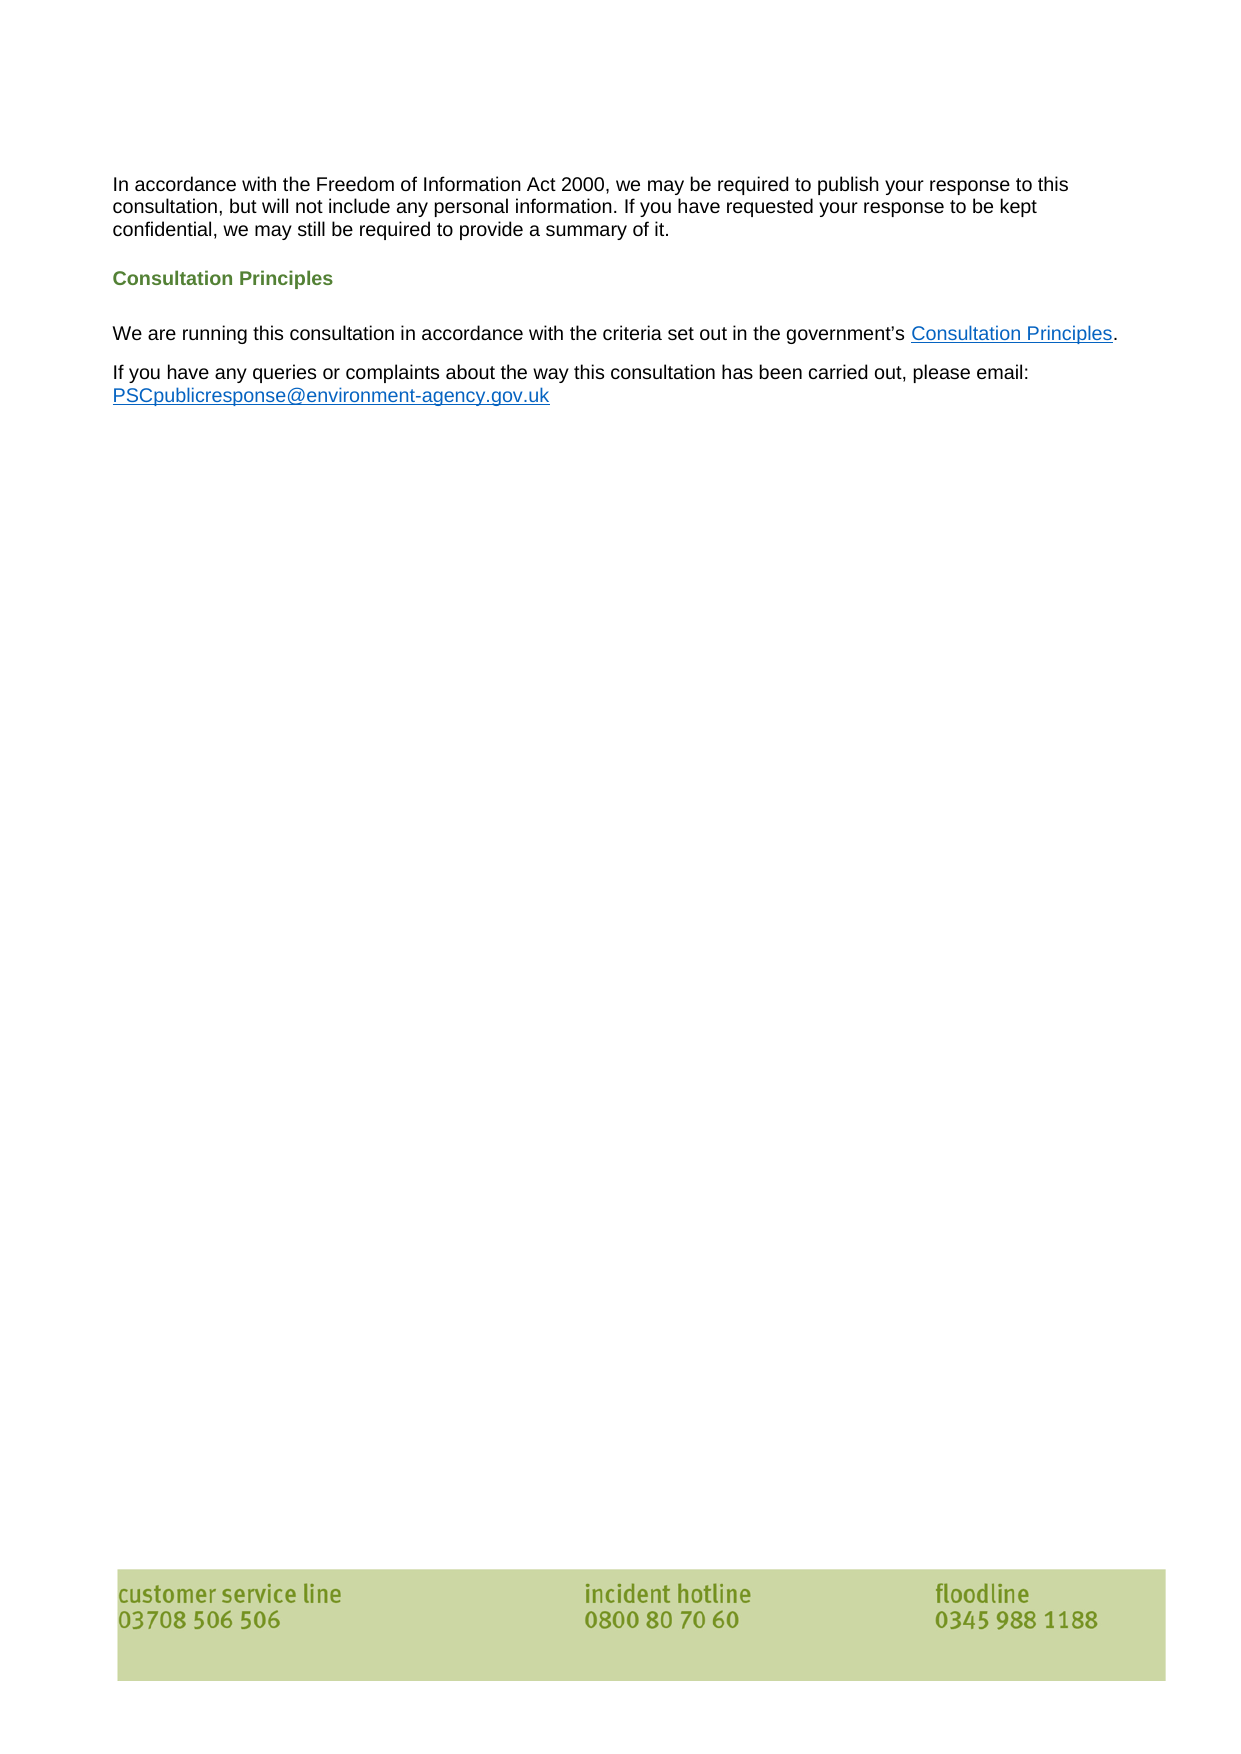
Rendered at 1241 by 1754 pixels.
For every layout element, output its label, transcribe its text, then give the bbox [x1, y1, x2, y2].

text If you have any queries or complaints about the way this consultation has been carried out, please email: PSCpublicresponse@environment-agency.gov.uk [112, 361, 1128, 406]
picture [112, 1569, 1166, 1681]
text We are running this consultation in accordance with the criteria set out in the government’s Consultation Principles. [112, 322, 1128, 344]
text Consultation Principles [112, 267, 1128, 289]
text In accordance with the Freedom of Information Act 2000, we may be required to publish your response to this consultation, but will not include any personal information. If you have requested your response to be kept confidential, we may still be required to provide a summary of it. [112, 173, 1128, 241]
